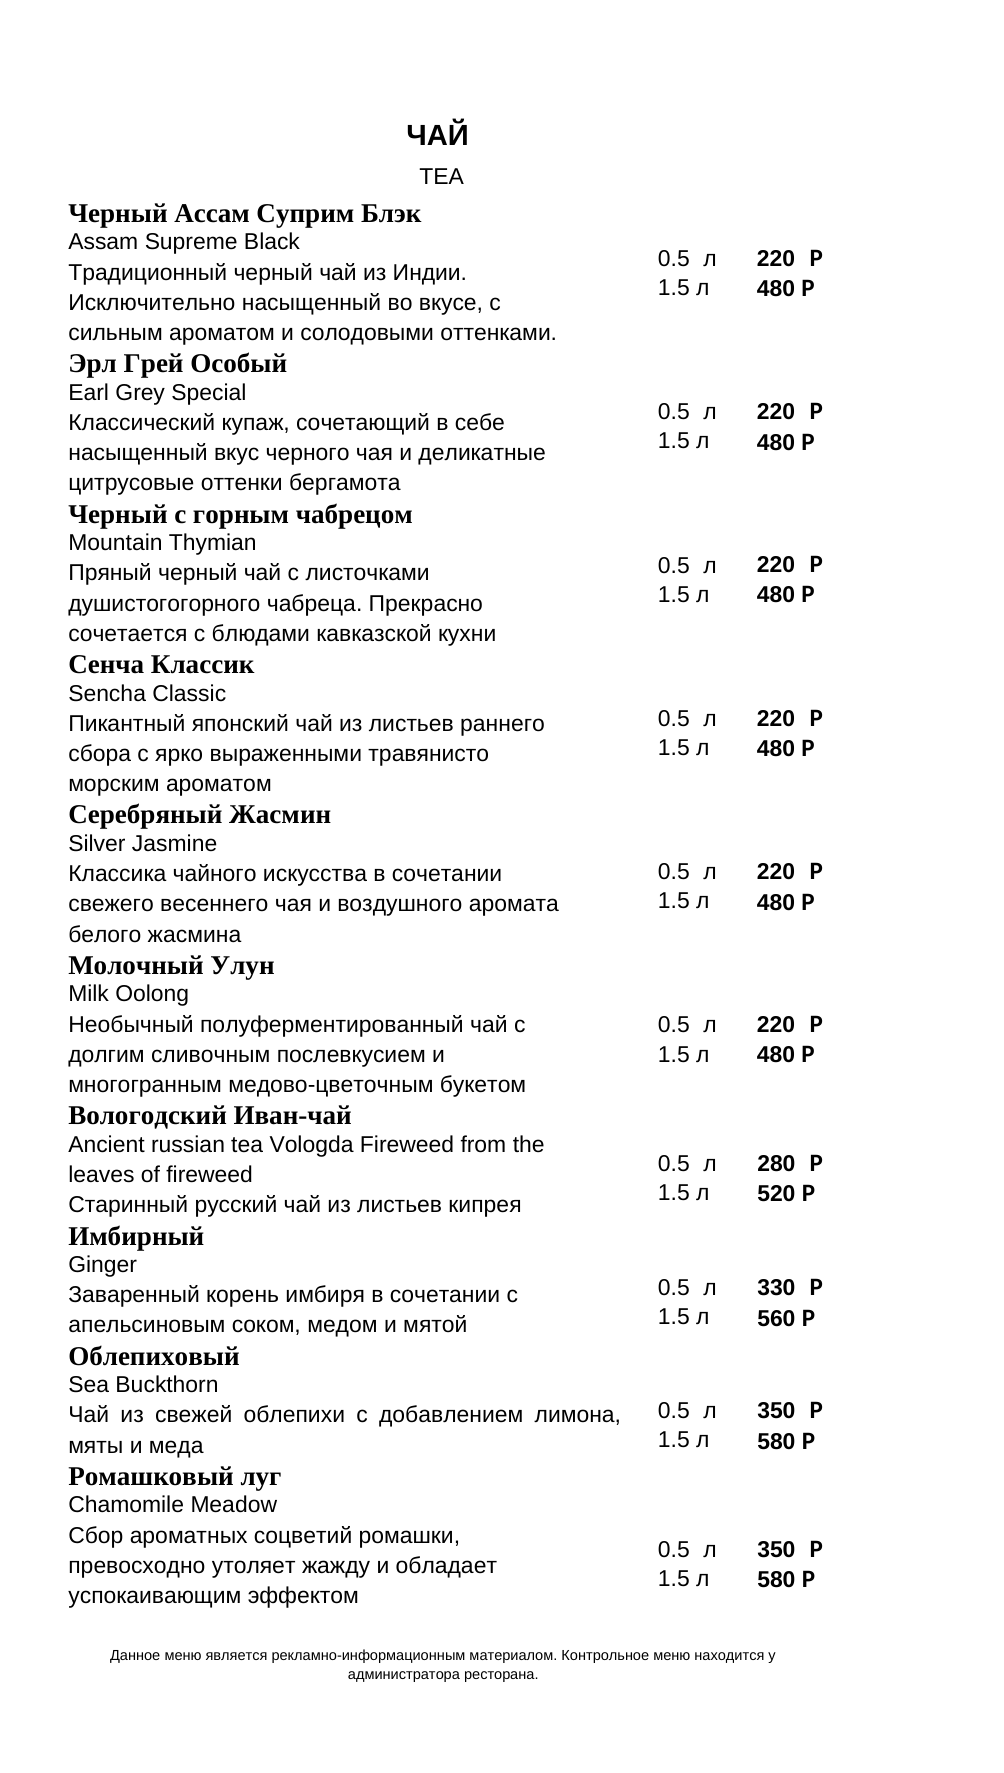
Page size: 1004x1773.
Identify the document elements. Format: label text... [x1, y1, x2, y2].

text 0.5 л 1.5 л [658, 858, 717, 913]
text цитрусовые оттенки бергамота [68, 469, 622, 496]
text Старинный русский чай из листьев кипрея [68, 1191, 622, 1217]
text душистогогорного чабреца. Прекрасно [68, 589, 622, 616]
text 220 Р 480 Р [757, 548, 823, 609]
text Chamomile Meadow [68, 1491, 622, 1518]
text Silver Jasmine [68, 830, 622, 856]
text Сбор ароматных соцветий ромашки, [68, 1522, 622, 1548]
text Sencha Classic [68, 679, 622, 706]
text 220 Р 480 Р [757, 395, 823, 456]
text насыщенный вкус черного чая и деликатные [68, 439, 622, 465]
text успокаивающим эффектом [68, 1582, 622, 1608]
text Сенча Классик [68, 650, 622, 679]
text 0.5 л 1.5 л [658, 705, 717, 761]
text Классический купаж, сочетающий в себе [68, 409, 622, 435]
text 0.5 л 1.5 л [658, 1397, 717, 1452]
text 0.5 л 1.5 л [658, 1274, 717, 1329]
text белого жасмина [68, 921, 622, 947]
text 0.5 л 1.5 л [658, 1536, 717, 1591]
text Пикантный японский чай из листьев раннего [68, 710, 622, 736]
text TEA [419, 163, 468, 189]
text 220 Р 480 Р [757, 242, 823, 303]
text 220 Р 480 Р [757, 1008, 823, 1069]
text 350 Р 580 Р [757, 1533, 823, 1594]
text Черный с горным чабрецом [68, 499, 622, 529]
text Данное меню является рекламно-информационным материалом. Контрольное меню находится у администратора ресторана. [96, 1647, 791, 1682]
text Эрл Грей Особый [68, 349, 622, 379]
text Имбирный [68, 1221, 622, 1251]
text leaves of fireweed [68, 1161, 622, 1187]
text ЧАЙ [406, 118, 480, 152]
text долгим сливочным послевкусием и [68, 1041, 622, 1067]
text Sea Buckthorn [68, 1371, 622, 1397]
text Молочный Улун [68, 951, 622, 980]
text Ромашковый луг [68, 1462, 622, 1491]
text Ginger [68, 1251, 622, 1277]
text 0.5 л 1.5 л [658, 245, 717, 301]
text апельсиновым соком, медом и мятой [68, 1311, 622, 1338]
text сочетается с блюдами кавказской кухни [68, 620, 622, 646]
text Классика чайного искусства в сочетании [68, 860, 622, 886]
text Заваренный корень имбиря в сочетании с [68, 1281, 622, 1307]
text Assam Supreme Black [68, 228, 622, 254]
text Необычный полуферментированный чай с [68, 1011, 622, 1037]
text морским ароматом [68, 770, 622, 796]
text Earl Grey Special [68, 379, 622, 405]
text Чай из свежей облепихи с добавлением лимона, мяты и меда [68, 1401, 622, 1458]
text 350 Р 580 Р [757, 1395, 823, 1456]
text сбора с ярко выраженными травянисто [68, 740, 622, 766]
text Вологодский Иван-чай [68, 1101, 622, 1131]
text свежего весеннего чая и воздушного аромата [68, 890, 622, 917]
text 220 Р 480 Р [757, 702, 823, 763]
text Облепиховый [68, 1342, 622, 1371]
text Milk Oolong [68, 980, 622, 1007]
text сильным ароматом и солодовыми оттенками. [68, 319, 622, 345]
text Серебряный Жасмин [68, 800, 622, 830]
text Пряный черный чай с листочками [68, 559, 622, 586]
text 0.5 л 1.5 л [658, 1011, 717, 1067]
text Традиционный черный чай из Индии. [68, 258, 622, 285]
text 0.5 л 1.5 л [658, 552, 717, 607]
text Исключительно насыщенный во вкусе, с [68, 289, 622, 315]
text Ancient russian tea Vologda Fireweed from the [68, 1131, 622, 1157]
text Mountain Thymian [68, 529, 622, 555]
text Черный Ассам Суприм Блэк [68, 199, 622, 228]
text 280 Р 520 Р [757, 1147, 823, 1208]
text 0.5 л 1.5 л [658, 398, 717, 453]
text превосходно утоляет жажду и обладает [68, 1552, 622, 1578]
text 330 Р 560 Р [757, 1271, 823, 1332]
text 0.5 л 1.5 л [658, 1150, 717, 1206]
text 220 Р 480 Р [757, 855, 823, 916]
text многогранным медово-цветочным букетом [68, 1071, 622, 1097]
